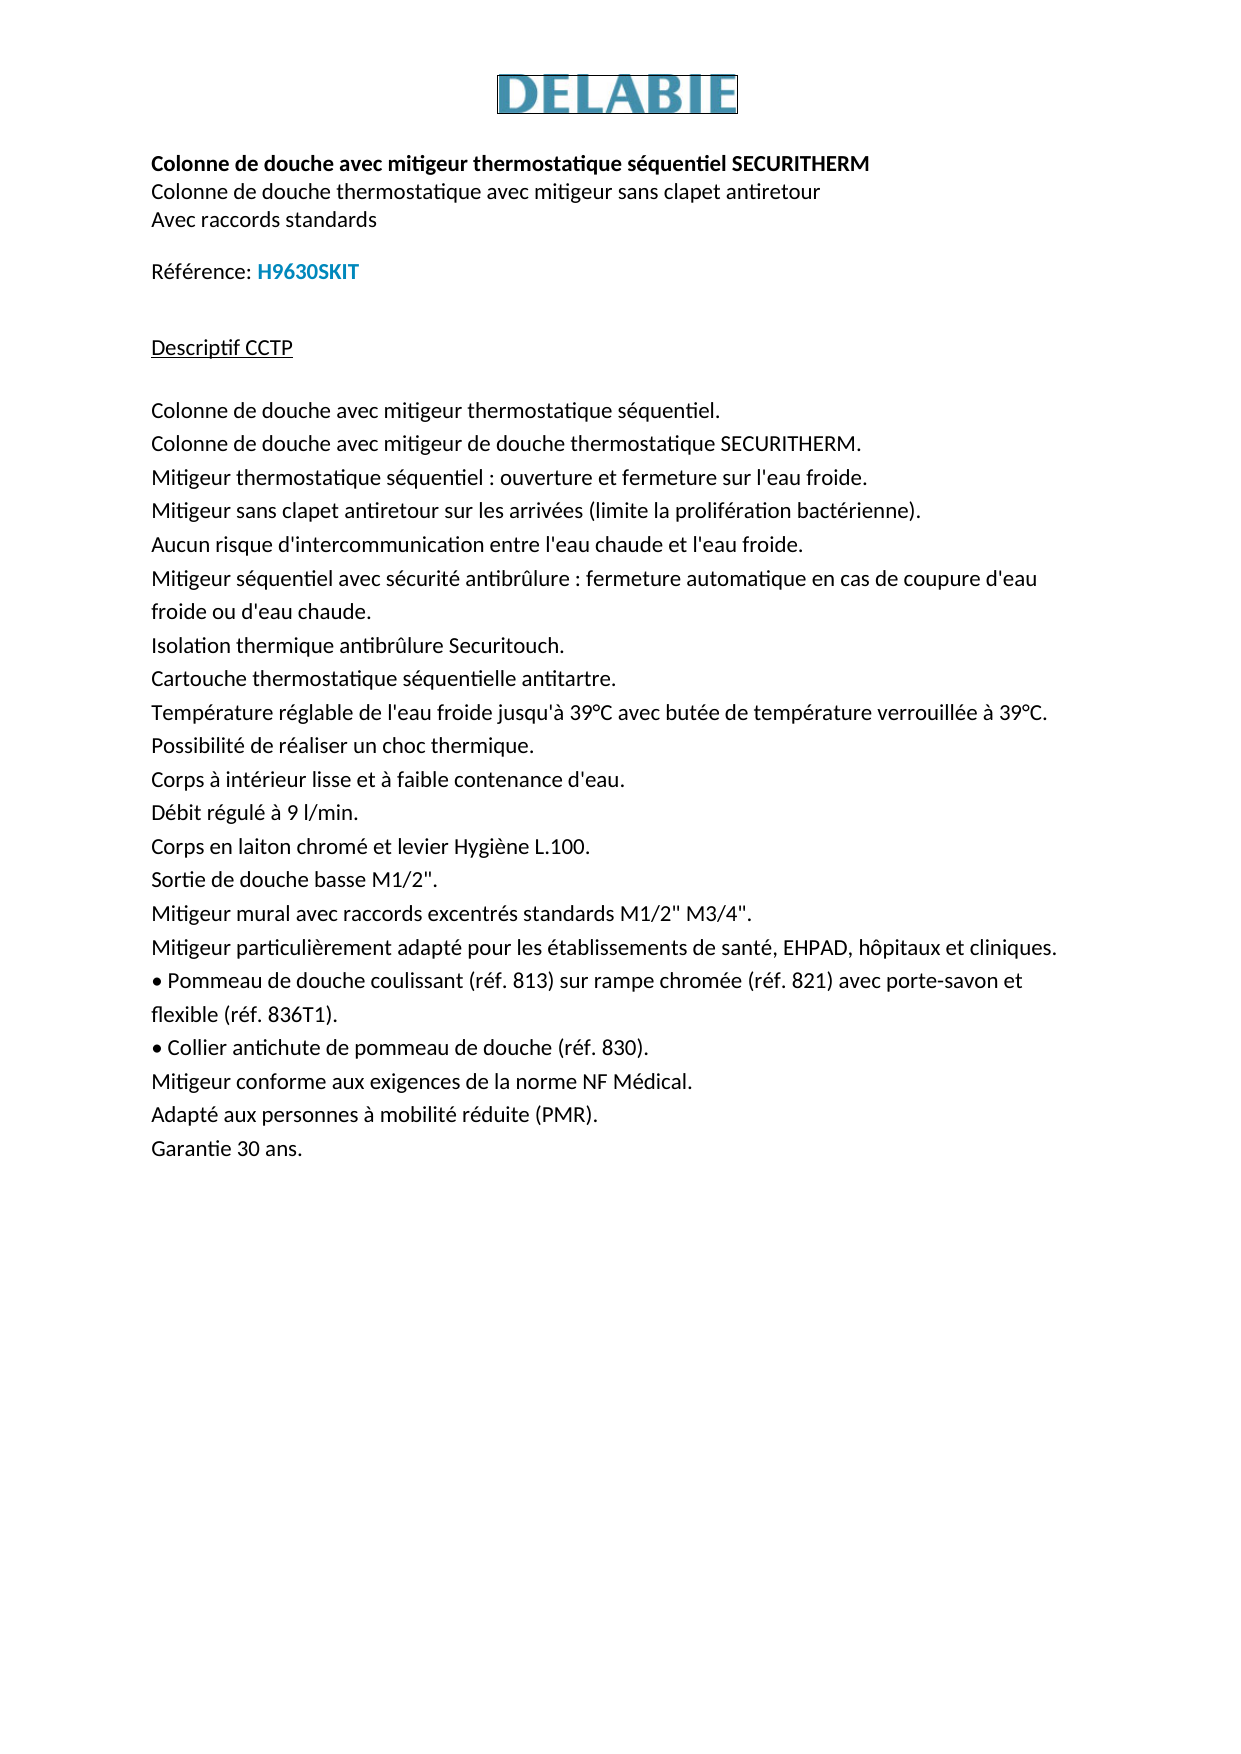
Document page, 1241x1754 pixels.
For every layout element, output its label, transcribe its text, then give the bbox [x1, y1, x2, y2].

text Adapté aux personnes à mobilité réduite (PMR). [151, 1100, 1084, 1128]
text Sortie de douche basse M1/2". [151, 866, 1084, 894]
text Débit régulé à 9 l/min. [151, 798, 1084, 827]
text Colonne de douche avec mitigeur de douche thermostatique SECURITHERM. [151, 429, 1084, 458]
text Mitigeur séquentiel avec sécurité antibrûlure : fermeture automatique en cas de coupure d'eau froide ou d'eau chaude. [151, 564, 1084, 625]
text Isolation thermique antibrûlure Securitouch. [151, 631, 1084, 659]
text Descriptif CCTP [151, 333, 1084, 361]
text Mitigeur sans clapet antiretour sur les arrivées (limite la prolifération bactérienne). [151, 497, 1084, 525]
text Cartouche thermostatique séquentielle antitartre. [151, 664, 1084, 692]
text Température réglable de l'eau froide jusqu'à 39°C avec butée de température verrouillée à 39°C. [151, 698, 1084, 726]
text • Pommeau de douche coulissant (réf. 813) sur rampe chromée (réf. 821) avec porte-savon et flexible (réf. 836T1). [151, 966, 1084, 1028]
text Garantie 30 ans. [151, 1134, 1084, 1162]
text Colonne de douche avec mitigeur thermostatique séquentiel SECURITHERM [151, 149, 1084, 177]
text Colonne de douche avec mitigeur thermostatique séquentiel. [151, 396, 1084, 424]
text Mitigeur particulièrement adapté pour les établissements de santé, EHPAD, hôpitaux et cliniques. [151, 933, 1084, 961]
text Mitigeur thermostatique séquentiel : ouverture et fermeture sur l'eau froide. [151, 463, 1084, 491]
text Avec raccords standards [151, 205, 1084, 233]
text • Collier antichute de pommeau de douche (réf. 830). [151, 1033, 1084, 1061]
text Aucun risque d'intercommunication entre l'eau chaude et l'eau froide. [151, 530, 1084, 558]
text Mitigeur conforme aux exigences de la norme NF Médical. [151, 1067, 1084, 1095]
text Corps en laiton chromé et levier Hygiène L.100. [151, 832, 1084, 860]
text Corps à intérieur lisse et à faible contenance d'eau. [151, 765, 1084, 793]
picture [498, 76, 737, 113]
text Référence: H9630SKIT [151, 257, 1084, 285]
text Mitigeur mural avec raccords excentrés standards M1/2" M3/4". [151, 899, 1084, 927]
text Colonne de douche thermostatique avec mitigeur sans clapet antiretour [151, 177, 1084, 205]
text Possibilité de réaliser un choc thermique. [151, 731, 1084, 759]
